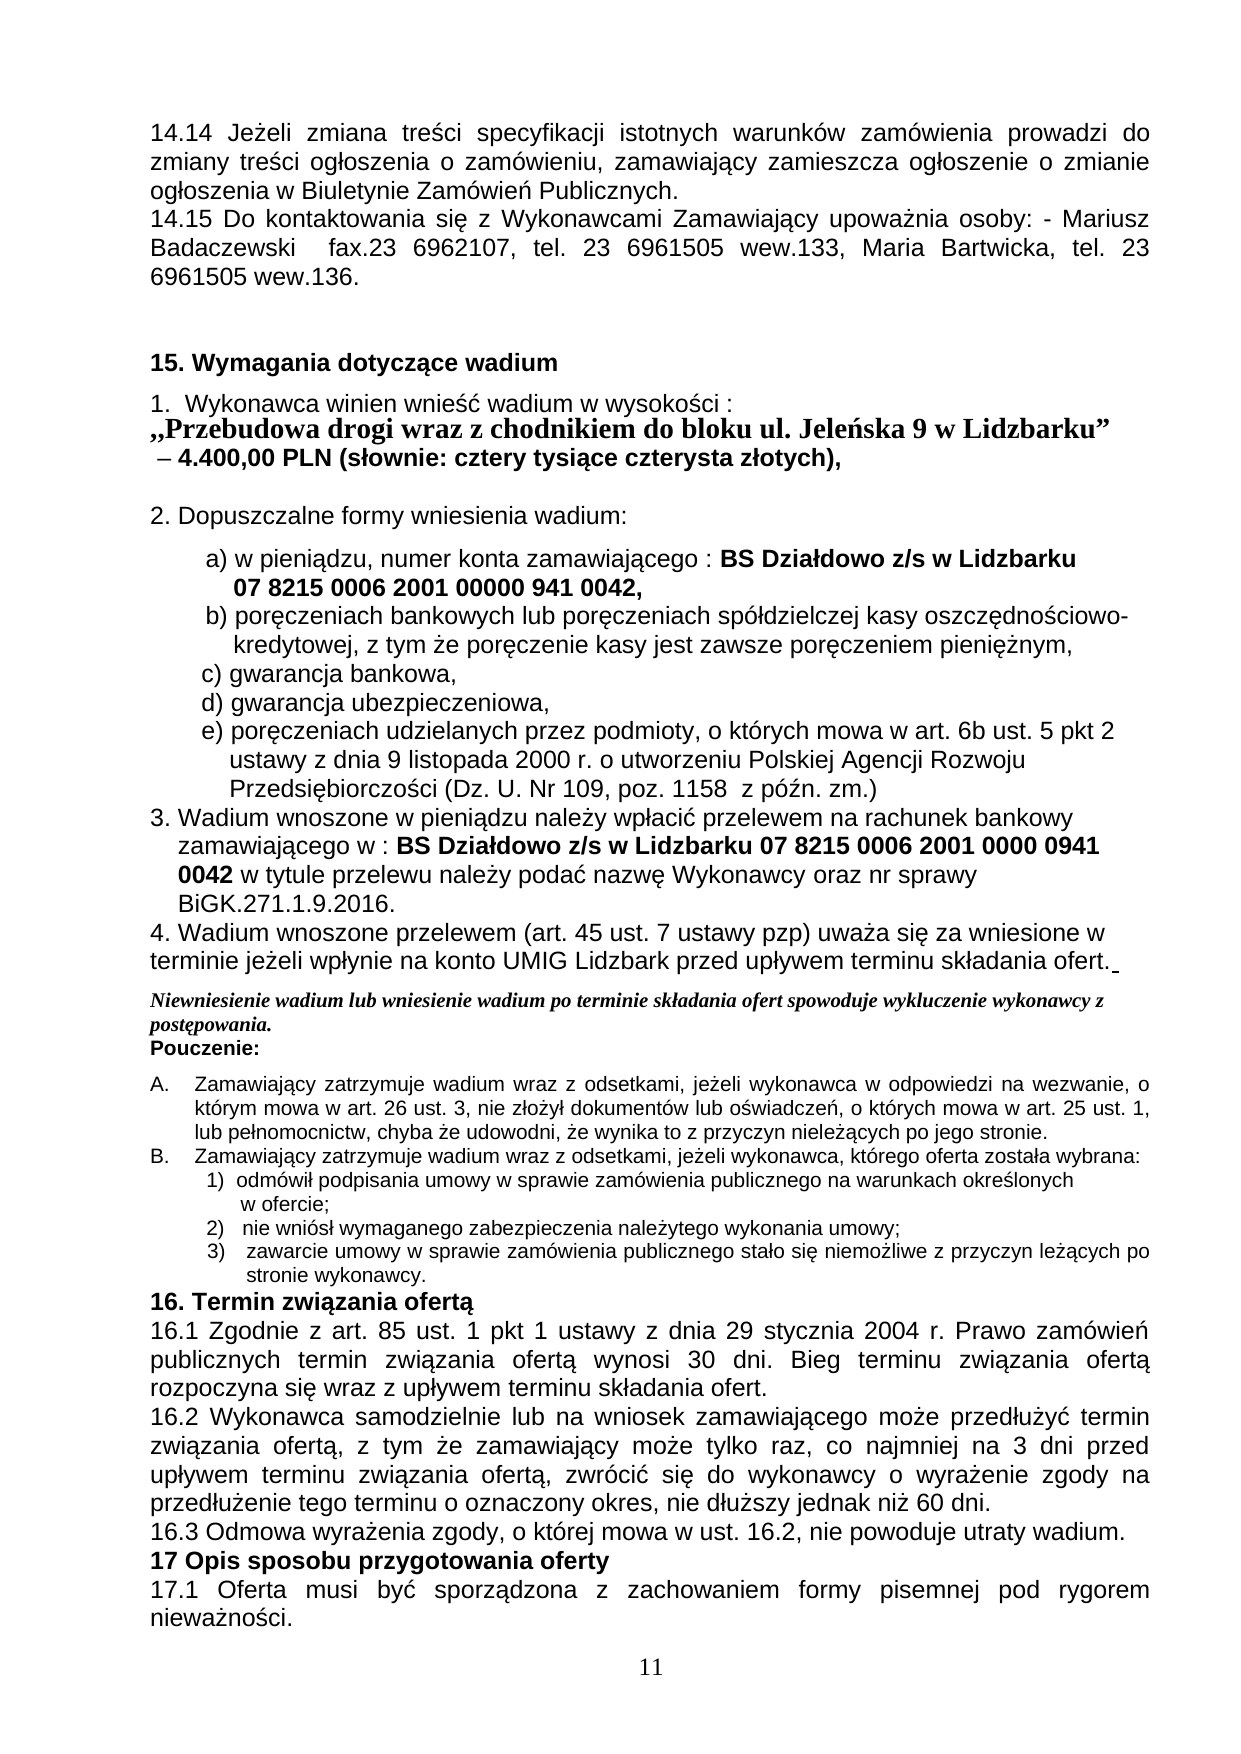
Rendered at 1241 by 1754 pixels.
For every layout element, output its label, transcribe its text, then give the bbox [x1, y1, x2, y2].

text 14.15 Do kontaktowania się z Wykonawcami Zamawiający upoważnia osoby: - Mariusz Badaczewski fax.23 6962107, tel. 23 6961505 wew.133, Maria Bartwicka, tel. 23 6961505 wew.136. [150, 204, 1151, 291]
text 15. Wymagania dotyczące wadium [150, 348, 1151, 377]
text 2. Dopuszczalne formy wniesienia wadium: [150, 501, 1151, 529]
text Pouczenie: [150, 1036, 1151, 1059]
text ,,Przebudowa drogi wraz z chodnikiem do bloku ul. Jeleńska 9 w Lidzbarku” [150, 418, 1151, 443]
text 16.2 Wykonawca samodzielnie lub na wniosek zamawiającego może przedłużyć termin związania ofertą, z tym że zamawiający może tylko raz, co najmniej na 3 dni przed upływem terminu związania ofertą, zwrócić się do wykonawcy o wyrażenie zgody na przedłużenie tego terminu o oznaczony okres, nie dłuższy jednak niż 60 dni. [150, 1402, 1151, 1517]
text Przedsiębiorczości (Dz. U. Nr 109, poz. 1158 z późn. zm.) [187, 774, 1151, 802]
text 17 Opis sposobu przygotowania oferty [150, 1546, 1151, 1575]
text 07 8215 0006 2001 00000 941 0042, [150, 572, 1151, 601]
text zamawiającego w : BS Działdowo z/s w Lidzbarku 07 8215 0006 2001 0000 0941 [150, 831, 1151, 860]
text 3. Wadium wnoszone w pieniądzu należy wpłacić przelewem na rachunek bankowy [150, 802, 1151, 831]
text d) gwarancja ubezpieczeniowa, [187, 687, 1151, 716]
text w ofercie; [194, 1191, 1151, 1215]
text ustawy z dnia 9 listopada 2000 r. o utworzeniu Polskiej Agencji Rozwoju [187, 745, 1151, 774]
text 16. Termin związania ofertą [150, 1287, 1151, 1316]
text 4. Wadium wnoszone przelewem (art. 45 ust. 7 ustawy pzp) uważa się za wniesione w terminie jeżeli wpłynie na konto UMIG Lidzbark przed upływem terminu składania ofert. [150, 917, 1151, 975]
text 14.14 Jeżeli zmiana treści specyfikacji istotnych warunków zamówienia prowadzi do zmiany treści ogłoszenia o zamówieniu, zamawiający zamieszcza ogłoszenie o zmianie ogłoszenia w Biuletynie Zamówień Publicznych. [150, 118, 1151, 204]
text 16.1 Zgodnie z art. 85 ust. 1 pkt 1 ustawy z dnia 29 stycznia 2004 r. Prawo zamówień publicznych termin związania ofertą wynosi 30 dni. Bieg terminu związania ofertą rozpoczyna się wraz z upływem terminu składania ofert. [150, 1316, 1151, 1402]
text c) gwarancja bankowa, [187, 659, 1151, 687]
text – 4.400,00 PLN (słownie: cztery tysiące czterysta złotych), [150, 443, 1151, 472]
text e) poręczeniach udzielanych przez podmioty, o których mowa w art. 6b ust. 5 pkt 2 [187, 716, 1151, 745]
text 17.1 Oferta musi być sporządzona z zachowaniem formy pisemnej pod rygorem nieważności. [150, 1575, 1151, 1632]
text kredytowej, z tym że poręczenie kasy jest zawsze poręczeniem pieniężnym, [150, 630, 1151, 659]
text BiGK.271.1.9.2016. [150, 889, 1151, 917]
text 1) odmówił podpisania umowy w sprawie zamówienia publicznego na warunkach określonych [194, 1167, 1151, 1191]
text 16.3 Odmowa wyrażenia zgody, o której mowa w ust. 16.2, nie powoduje utraty wadium. [150, 1517, 1151, 1546]
text 1. Wykonawca winien wnieść wadium w wysokości : [150, 389, 1151, 418]
list zawarcie umowy w sprawie zamówienia publicznego stało się niemożliwe z przyczyn leżących po stronie wykonawcy. [207, 1239, 1151, 1287]
text Niewniesienie wadium lub wniesienie wadium po terminie składania ofert spowoduje wykluczenie wykonawcy z postępowania. [150, 987, 1151, 1036]
list Zamawiający zatrzymuje wadium wraz z odsetkami, jeżeli wykonawca w odpowiedzi na wezwanie, o którym mowa w art. 26 ust. 3, nie złożył dokumentów lub oświadczeń, o których mowa w art. 25 ust. 1, lub pełnomocnictw, chyba że udowodni, że wynika to z przyczyn nieleżących po jego stronie.59) Art. 46 ust. 4a dodany przez art. 1 pkt 16 lit. b) ustawy z dnia 4 września 2008 r. (Dz.U.08.171.1058) zmieniającej nin. ustawę z dniem 24 października 2008 r. [150, 1072, 1151, 1143]
text b) poręczeniach bankowych lub poręczeniach spółdzielczej kasy oszczędnościowo- [150, 601, 1151, 630]
text 2) nie wniósł wymaganego zabezpieczenia należytego wykonania umowy; [194, 1215, 1151, 1239]
text a) w pieniądzu, numer konta zamawiającego : BS Działdowo z/s w Lidzbarku [150, 544, 1151, 572]
list Zamawiający zatrzymuje wadium wraz z odsetkami, jeżeli wykonawca, którego oferta została wybrana: [150, 1143, 1151, 1167]
text 0042 w tytule przelewu należy podać nazwę Wykonawcy oraz nr sprawy [150, 860, 1151, 889]
